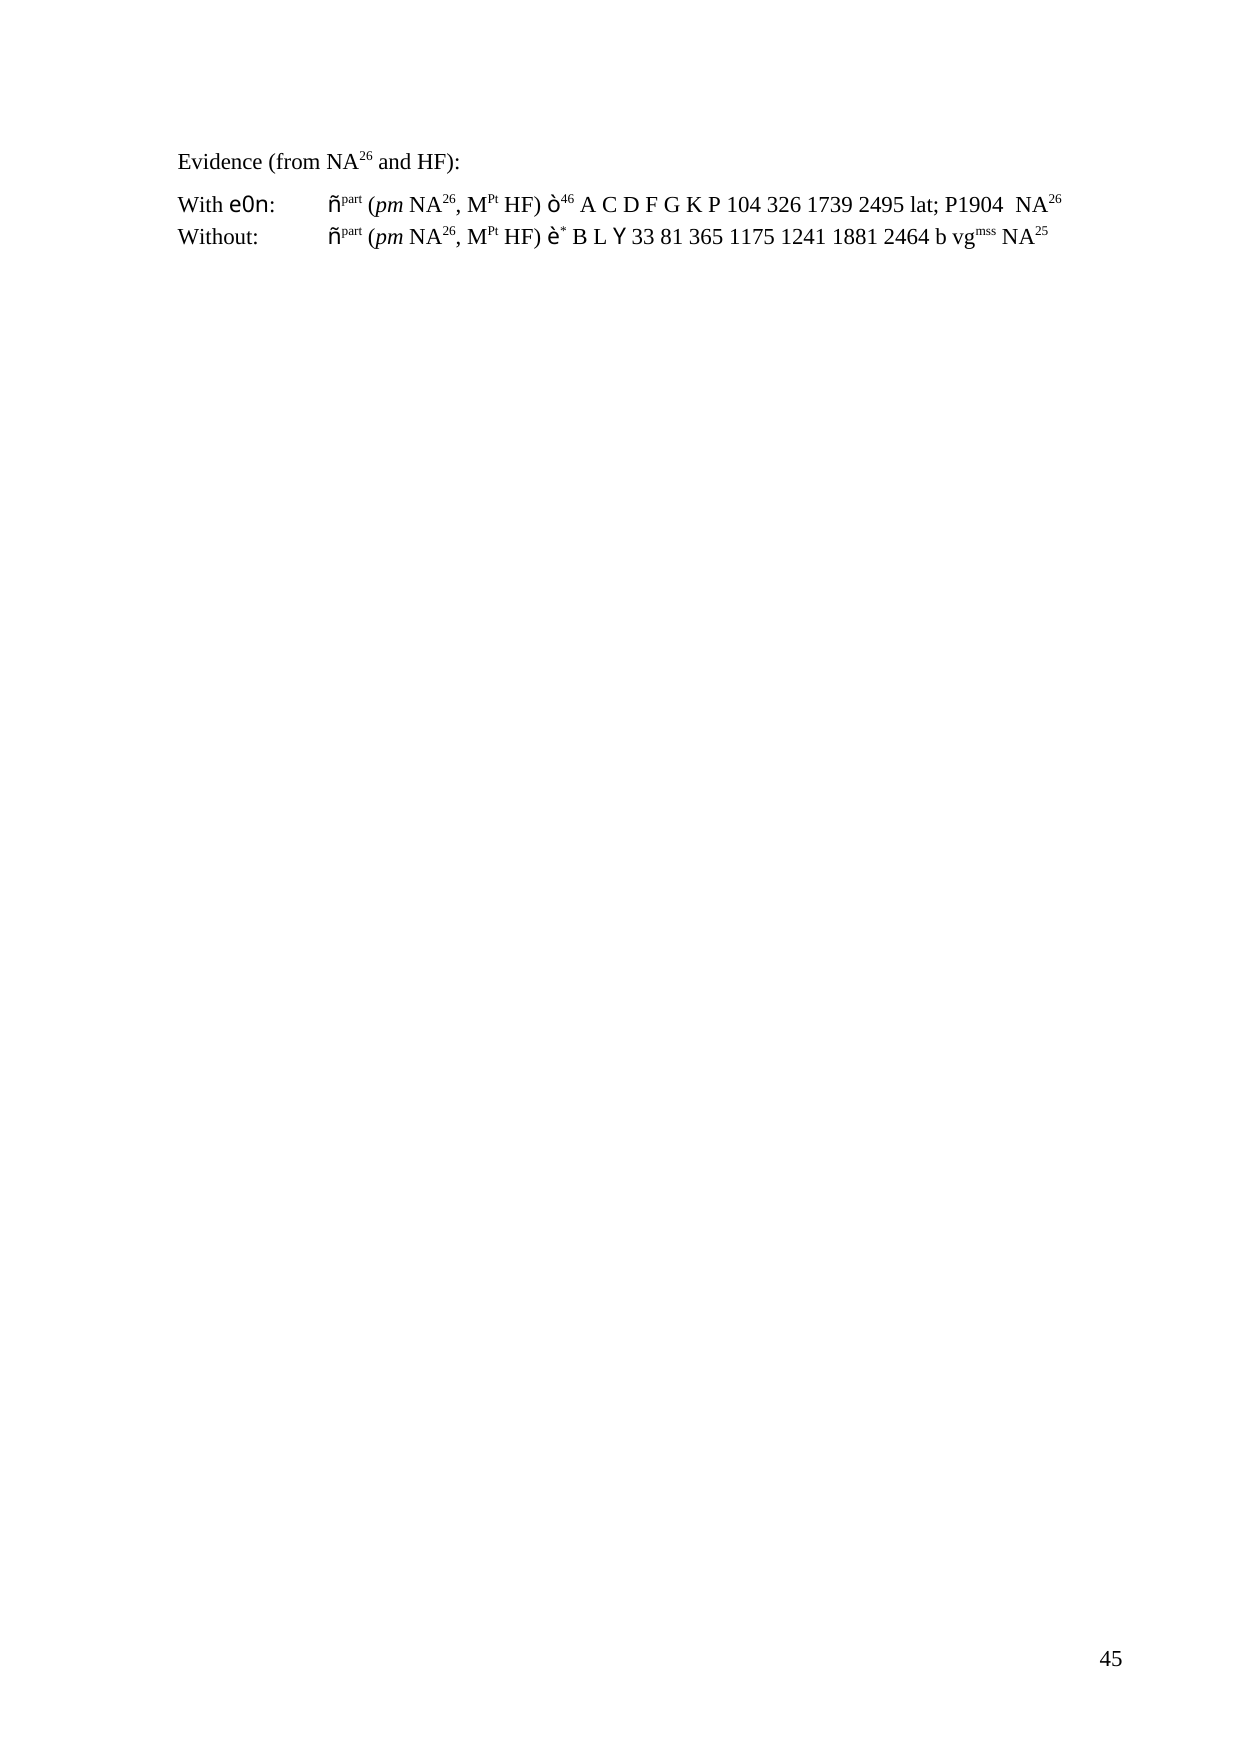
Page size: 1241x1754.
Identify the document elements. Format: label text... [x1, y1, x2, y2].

text With e0n: ñpart (pm NA26, MPt HF) ò46 A C D F G K P 104 326 1739 2495 lat; P1904 NA26 [177, 188, 1122, 220]
text Without: ñpart (pm NA26, MPt HF) è* B L Y 33 81 365 1175 1241 1881 2464 b vgmss NA25 [177, 220, 1122, 251]
text Evidence (from NA26 and HF): [177, 148, 1122, 174]
